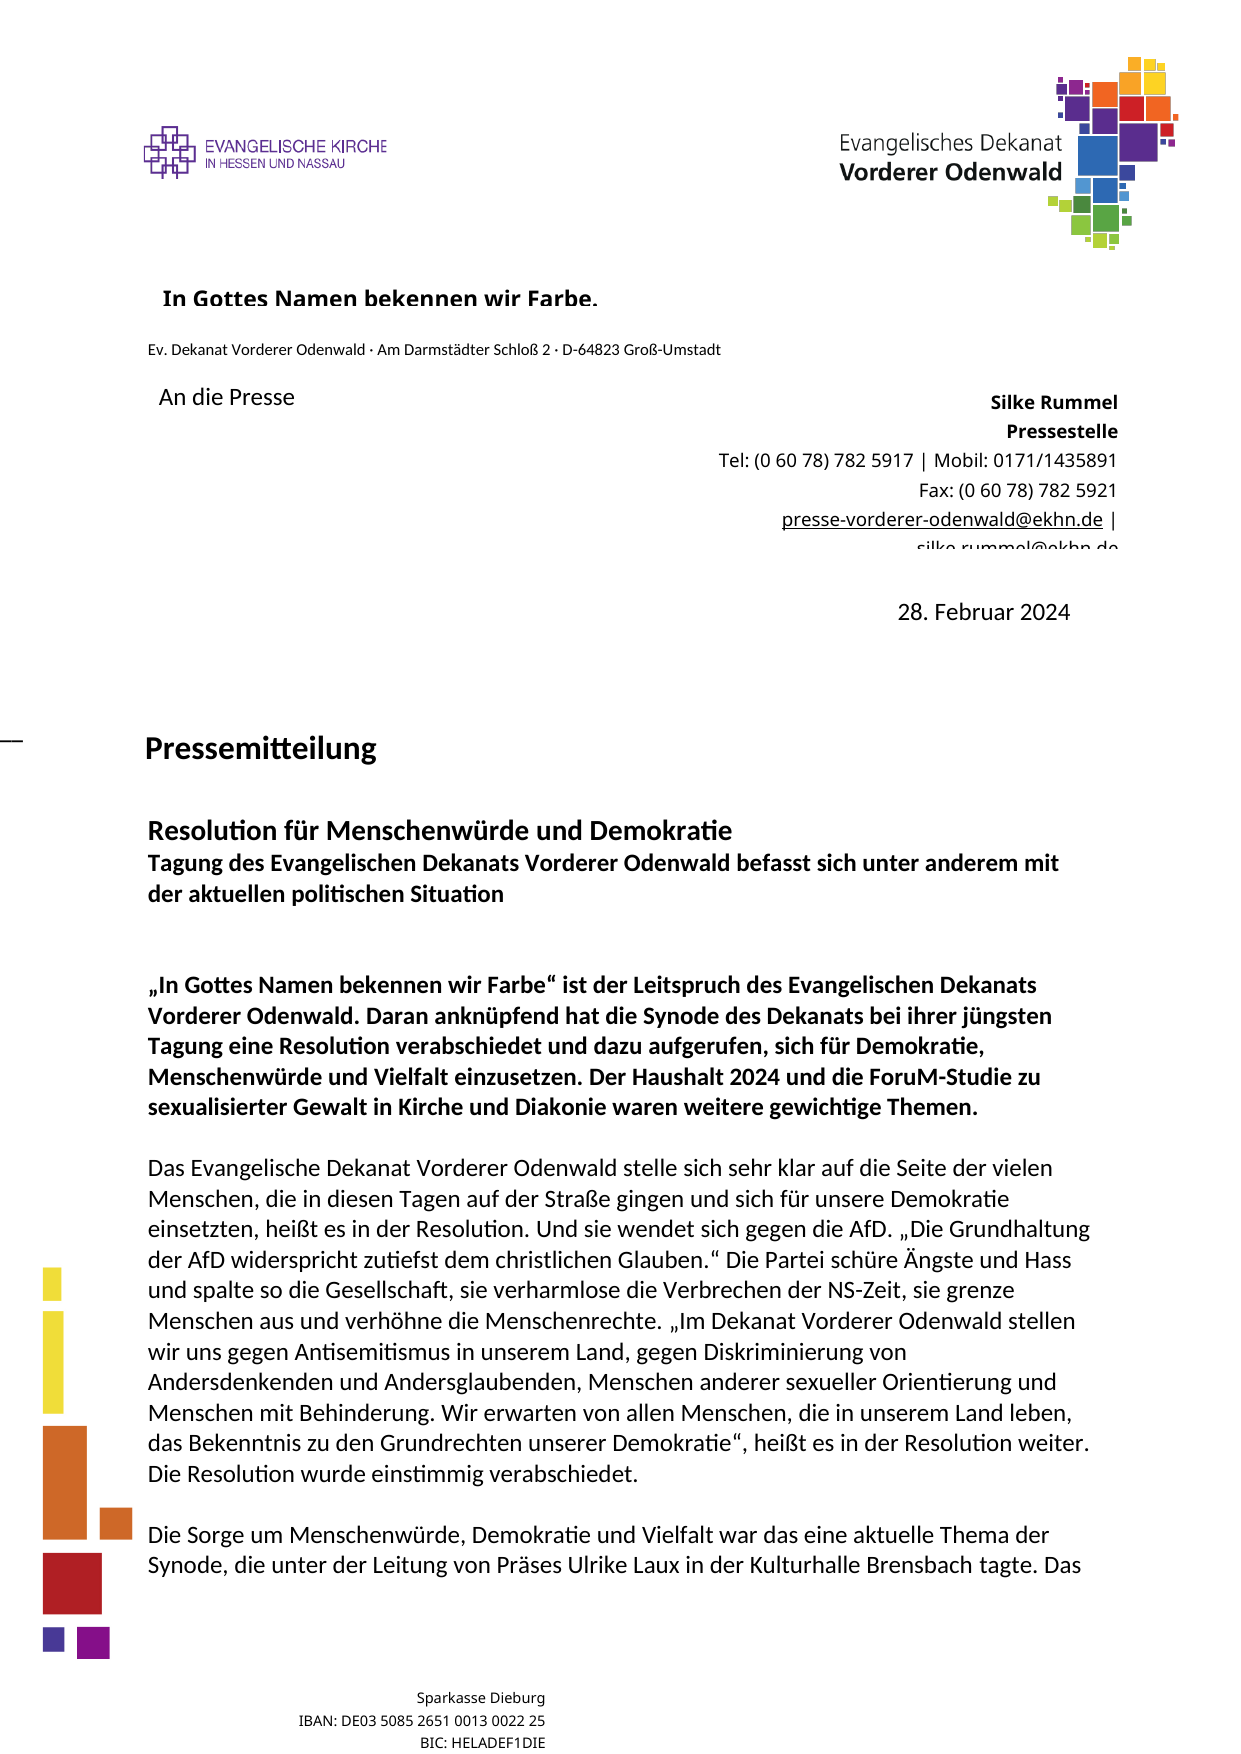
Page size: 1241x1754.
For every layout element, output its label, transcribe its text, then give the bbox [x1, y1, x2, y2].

text Das Evangelische Dekanat Vorderer Odenwald stelle sich sehr klar auf die Seite der vielen Menschen, die in diesen Tagen auf der Straße gingen und sich für unsere Demokratie einsetzten, heißt es in der Resolution. Und sie wendet sich gegen die AfD. „Die Grundhaltung der AfD widerspricht zutiefst dem christlichen Glauben.“ Die Partei schüre Ängste und Hass und spalte so die Gesellschaft, sie verharmlose die Verbrechen der NS-Zeit, sie grenze Menschen aus und verhöhne die Menschenrechte. „Im Dekanat Vorderer Odenwald stellen wir uns gegen Antisemitismus in unserem Land, gegen Diskriminierung von Andersdenkenden und Andersglaubenden, Menschen anderer sexueller Orientierung und Menschen mit Behinderung. Wir erwarten von allen Menschen, die in unserem Land leben, das Bekenntnis zu den Grundrechten unserer Demokratie“, heißt es in der Resolution weiter. Die Resolution wurde einstimmig verabschiedet. [148, 1152, 1093, 1488]
text __ [0, 717, 1138, 745]
text „In Gottes Namen bekennen wir Farbe“ ist der Leitspruch des Evangelischen Dekanats Vorderer Odenwald. Daran anknüpfend hat die Synode des Dekanats bei ihrer jüngsten Tagung eine Resolution verabschiedet und dazu aufgerufen, sich für Demokratie, Menschenwürde und Vielfalt einzusetzen. Der Haushalt 2024 und die ForuM-Studie zu sexualisierter Gewalt in Kirche und Diakonie waren weitere gewichtige Themen. [148, 969, 1093, 1122]
picture [42, 1260, 135, 1737]
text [148, 1519, 1093, 1580]
text Ev. Dekanat Vorderer Odenwald · Am Darmstädter Schloß 2 · D-64823 Groß-Umstadt [148, 339, 1093, 360]
text Tagung des Evangelischen Dekanats Vorderer Odenwald befasst sich unter anderem mit der aktuellen politischen Situation [148, 847, 1093, 908]
text Resolution für Menschenwürde und Demokratie [148, 812, 1093, 847]
